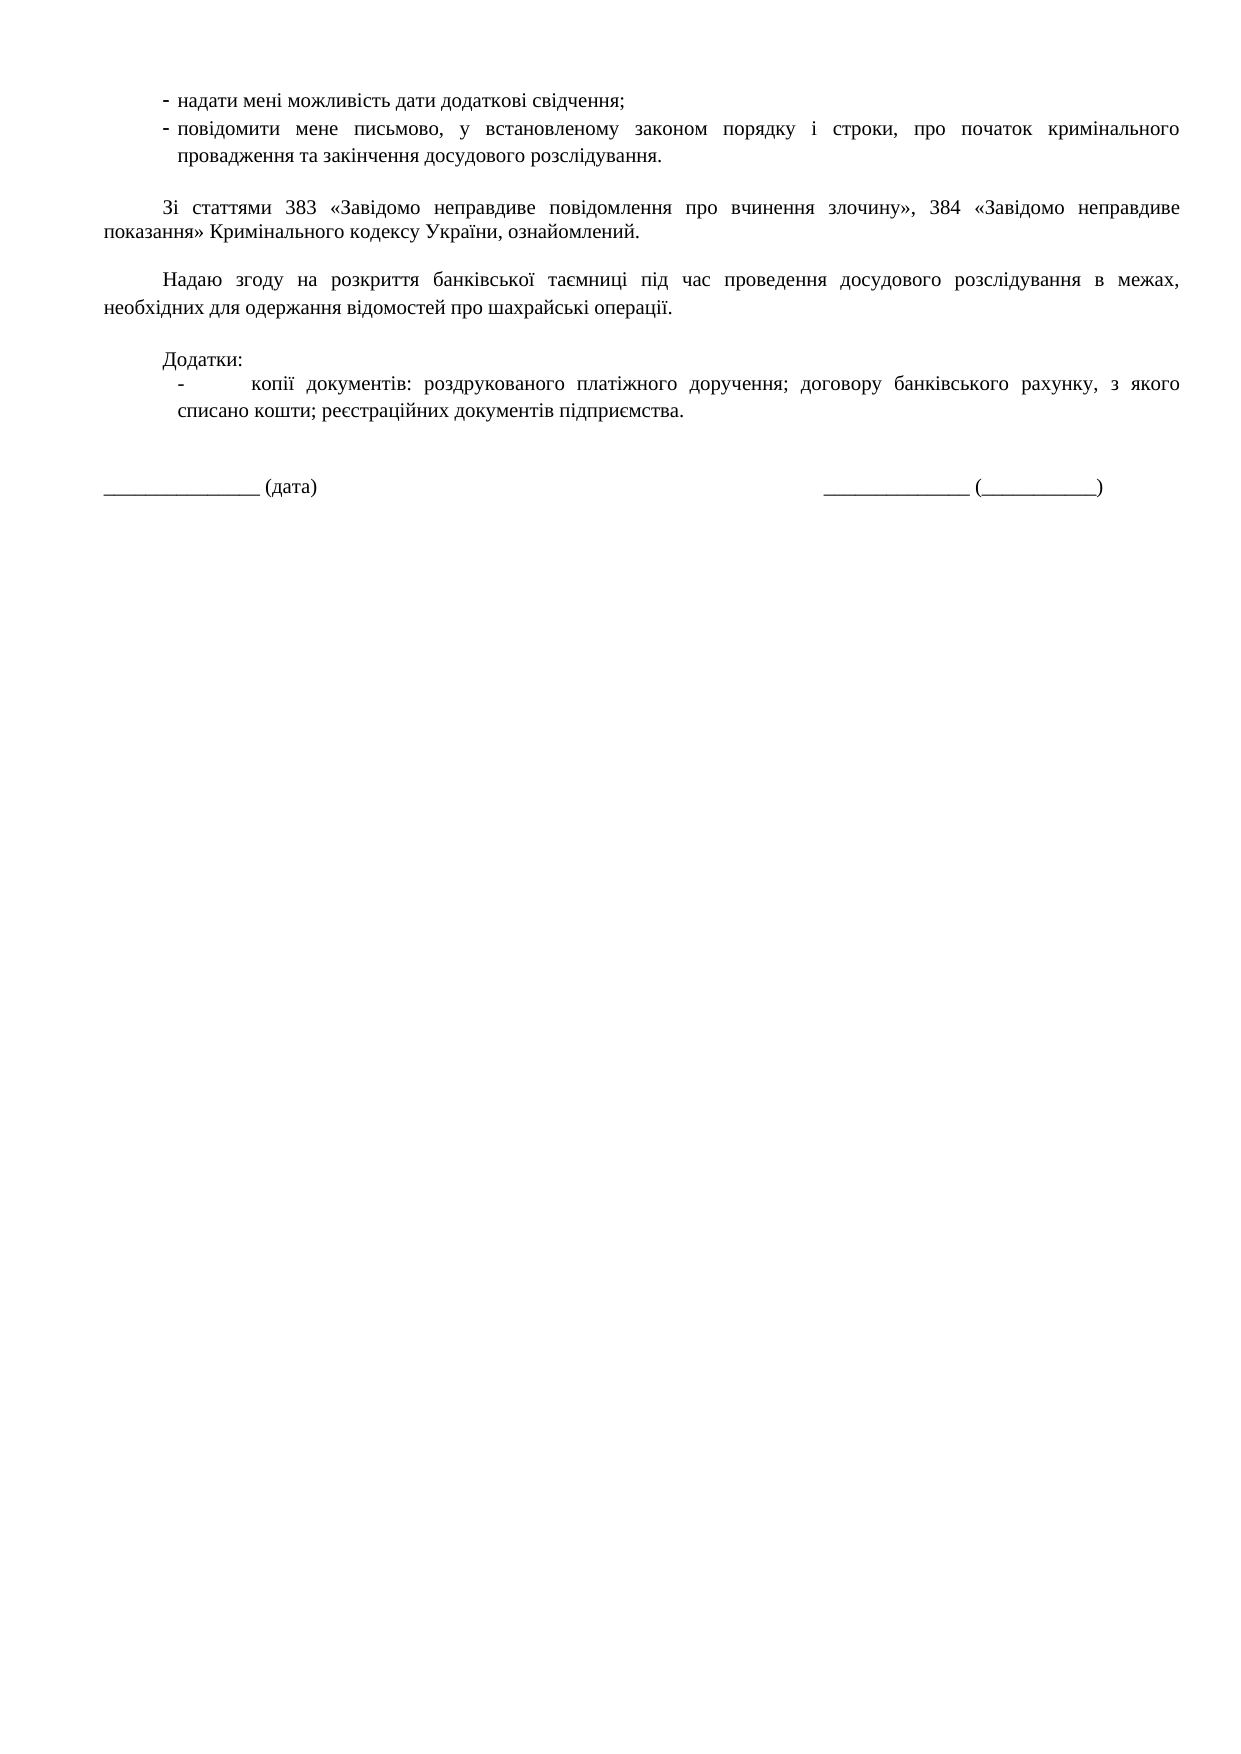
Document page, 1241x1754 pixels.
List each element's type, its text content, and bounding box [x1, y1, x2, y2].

list Надаю згоду на розкриття банківської таємниці під час проведення досудового розслідування в межах, необхідних для одержання відомостей про шахрайські операції. [103, 267, 1181, 319]
text Зі статтями 383 «Завідомо неправдиве повідомлення про вчинення злочину», 384 «Завідомо неправдиве показання» Кримінального кодексу України, ознайомлений. [103, 195, 1181, 243]
list надати мені можливість дати додаткові свідчення; [162, 88, 1181, 112]
text Додатки: [103, 346, 1181, 371]
text _______________ (дата) ______________ (___________) [103, 474, 1181, 498]
list повідомити мене письмово, у встановленому законом порядку і строки, про початок кримінального провадження та закінчення досудового розслідування. [162, 116, 1181, 167]
list копії документів: роздрукованого платіжного доручення; договору банківського рахунку, з якого списано кошти; реєстраційних документів підприємства. [177, 371, 1181, 422]
